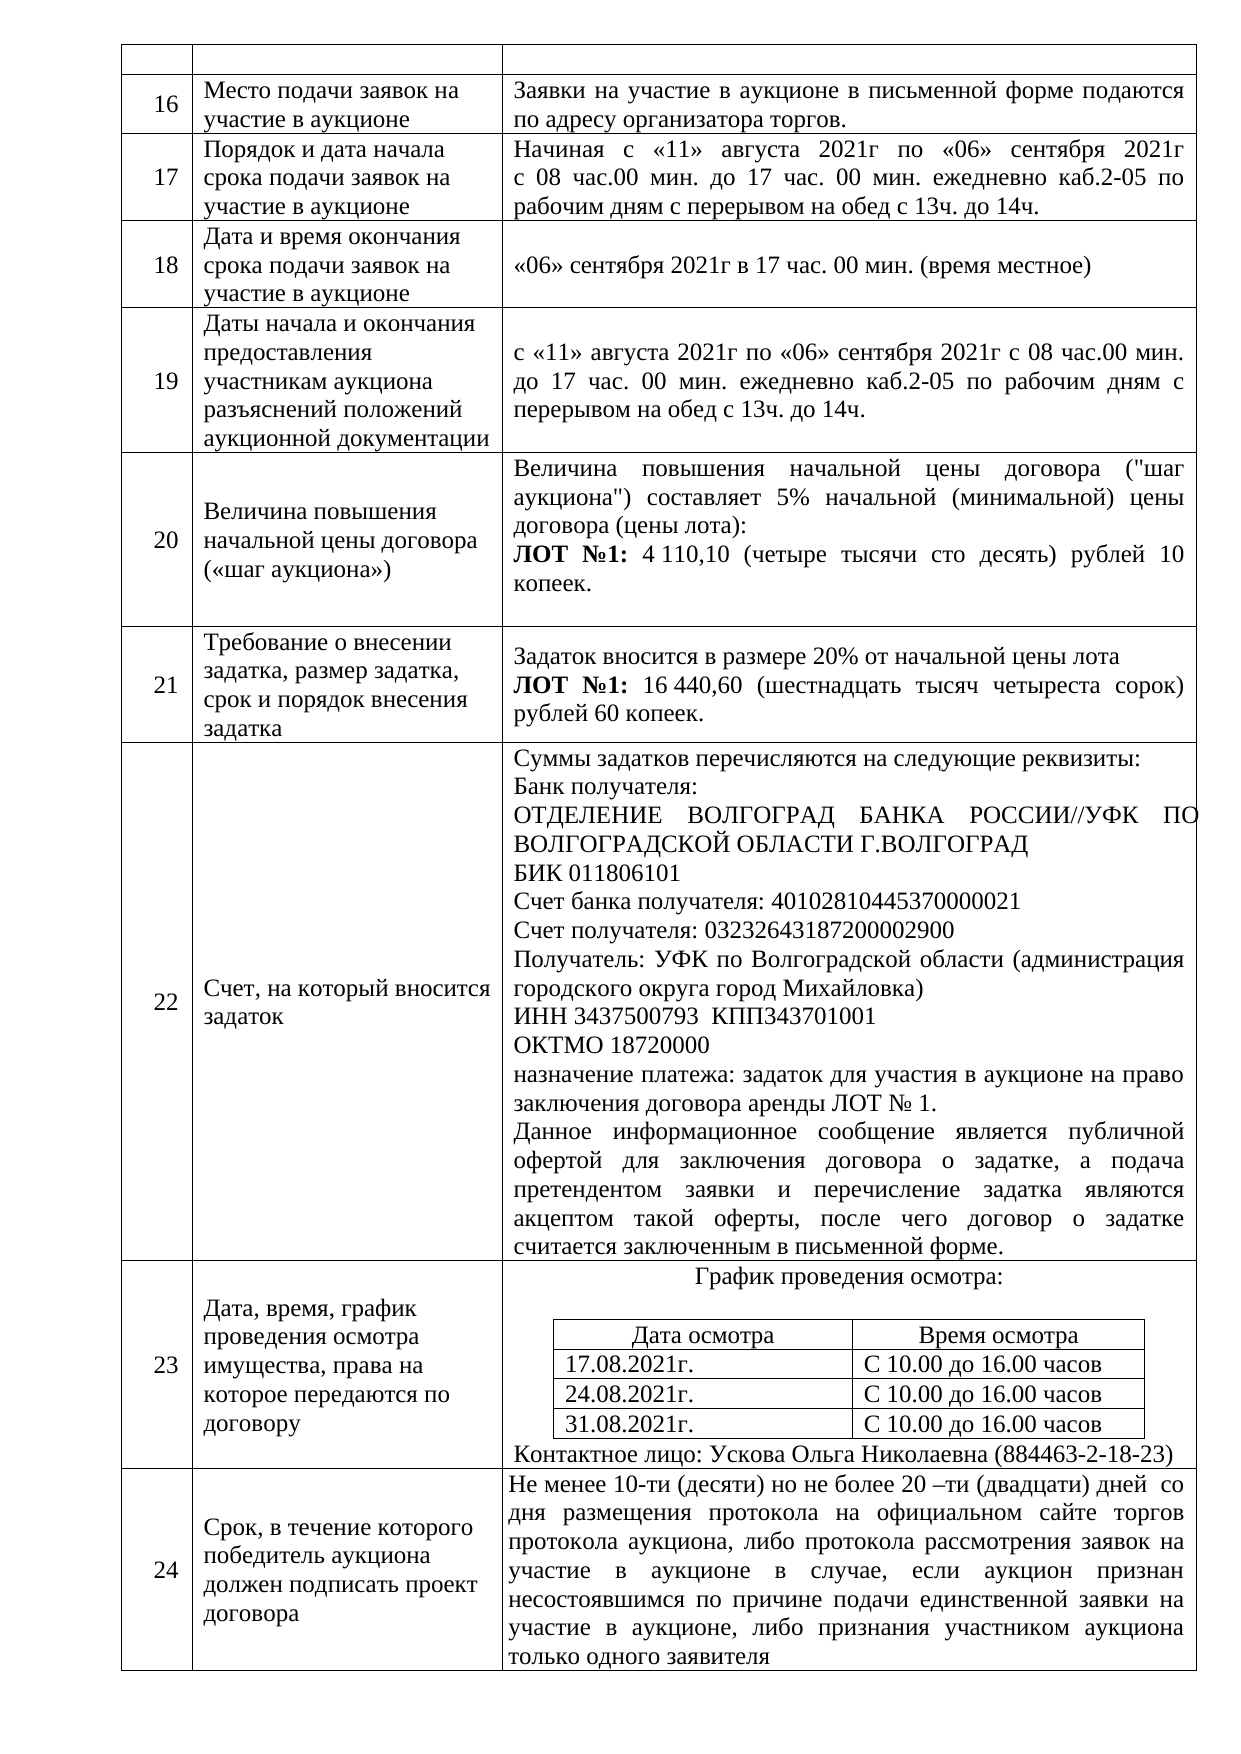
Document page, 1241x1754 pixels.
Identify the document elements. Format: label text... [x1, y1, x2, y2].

table_cell 23 [122, 1261, 192, 1468]
table_cell 16 [122, 75, 192, 133]
table_cell 17 [122, 134, 192, 220]
table_cell 18 [122, 221, 192, 307]
table_cell Требование о внесении задатка, размер задатка, срок и порядок внесения задатка [193, 627, 502, 742]
table_cell Не менее 10-ти (десяти) но не более 20 –ти (двадцати) дней со дня размещения протокола на официальном сайте торгов протокола аукциона, либо протокола рассмотрения заявок на участие в аукционе в случае, если аукцион признан несостоявшимся по причине подачи единственной заявки на участие в аукционе, либо признания участником аукциона только одного заявителя [503, 1469, 1196, 1670]
table_cell Величина повышения начальной цены договора ("шаг аукциона") составляет 5% начальной (минимальной) цены договора (цены лота): ЛОТ №1: 4 110,10 (четыре тысячи сто десять) рублей 10 копеек. [503, 453, 1196, 626]
table_cell Порядок и дата начала срока подачи заявок на участие в аукционе [193, 134, 502, 220]
table_cell Срок, в течение которого победитель аукциона должен подписать проект договора [193, 1469, 502, 1670]
table_cell с «11» августа 2021г по «06» сентября 2021г с 08 час.00 мин. до 17 час. 00 мин. ежедневно каб.2-05 по рабочим дням с перерывом на обед с 13ч. до 14ч. [503, 308, 1196, 452]
table_cell 24 [122, 1469, 192, 1670]
table_cell Место подачи заявок на участие в аукционе [193, 75, 502, 133]
table_cell Дата, время, график проведения осмотра имущества, права на которое передаются по договору [193, 1261, 502, 1468]
table_cell Счет, на который вносится задаток [193, 743, 502, 1260]
table_cell 19 [122, 308, 192, 452]
table_cell 22 [122, 743, 192, 1260]
table_cell Заявки на участие в аукционе в письменной форме подаются по адресу организатора торгов. [503, 75, 1196, 133]
table_cell Начиная с «11» августа 2021г по «06» сентября 2021г с 08 час.00 мин. до 17 час. 00 мин. ежедневно каб.2-05 по рабочим дням с перерывом на обед с 13ч. до 14ч. [503, 134, 1196, 220]
table_cell Величина повышения начальной цены договора («шаг аукциона») [193, 453, 502, 626]
table_cell «06» сентября 2021г в 17 час. 00 мин. (время местное) [503, 221, 1196, 307]
table_cell График проведения осмотра: Контактное лицо: Ускова Ольга Николаевна (884463-2-18-23) [503, 1261, 1196, 1468]
table_cell 15 [122, 45, 192, 74]
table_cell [193, 45, 502, 74]
table_cell Суммы задатков перечисляются на следующие реквизиты: Банк получателя: ОТДЕЛЕНИЕ ВОЛГОГРАД БАНКА РОССИИ//УФК ПО ВОЛГОГРАДСКОЙ ОБЛАСТИ Г.ВОЛГОГРАД БИК 011806101 Счет банка получателя: 40102810445370000021 Счет получателя: 03232643187200002900 Получатель: УФК по Волгоградской области (администрация городского округа город Михайловка) ИНН 3437500793 КПП343701001 ОКТМО 18720000 назначение платежа: задаток для участия в аукционе на право заключения договора аренды ЛОТ № 1. Данное информационное сообщение является публичной офертой для заключения договора о задатке, а подача претендентом заявки и перечисление задатка являются акцептом такой оферты, после чего договор о задатке считается заключенным в письменной форме. [503, 743, 1196, 1260]
table_cell 20 [122, 453, 192, 626]
table_cell Даты начала и окончания предоставления участникам аукциона разъяснений положений аукционной документации [193, 308, 502, 452]
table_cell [503, 45, 1196, 74]
table_cell 21 [122, 627, 192, 742]
table_cell Дата и время окончания срока подачи заявок на участие в аукционе [193, 221, 502, 307]
table_cell Задаток вносится в размере 20% от начальной цены лота ЛОТ №1: 16 440,60 (шестнадцать тысяч четыреста сорок) рублей 60 копеек. [503, 627, 1196, 742]
